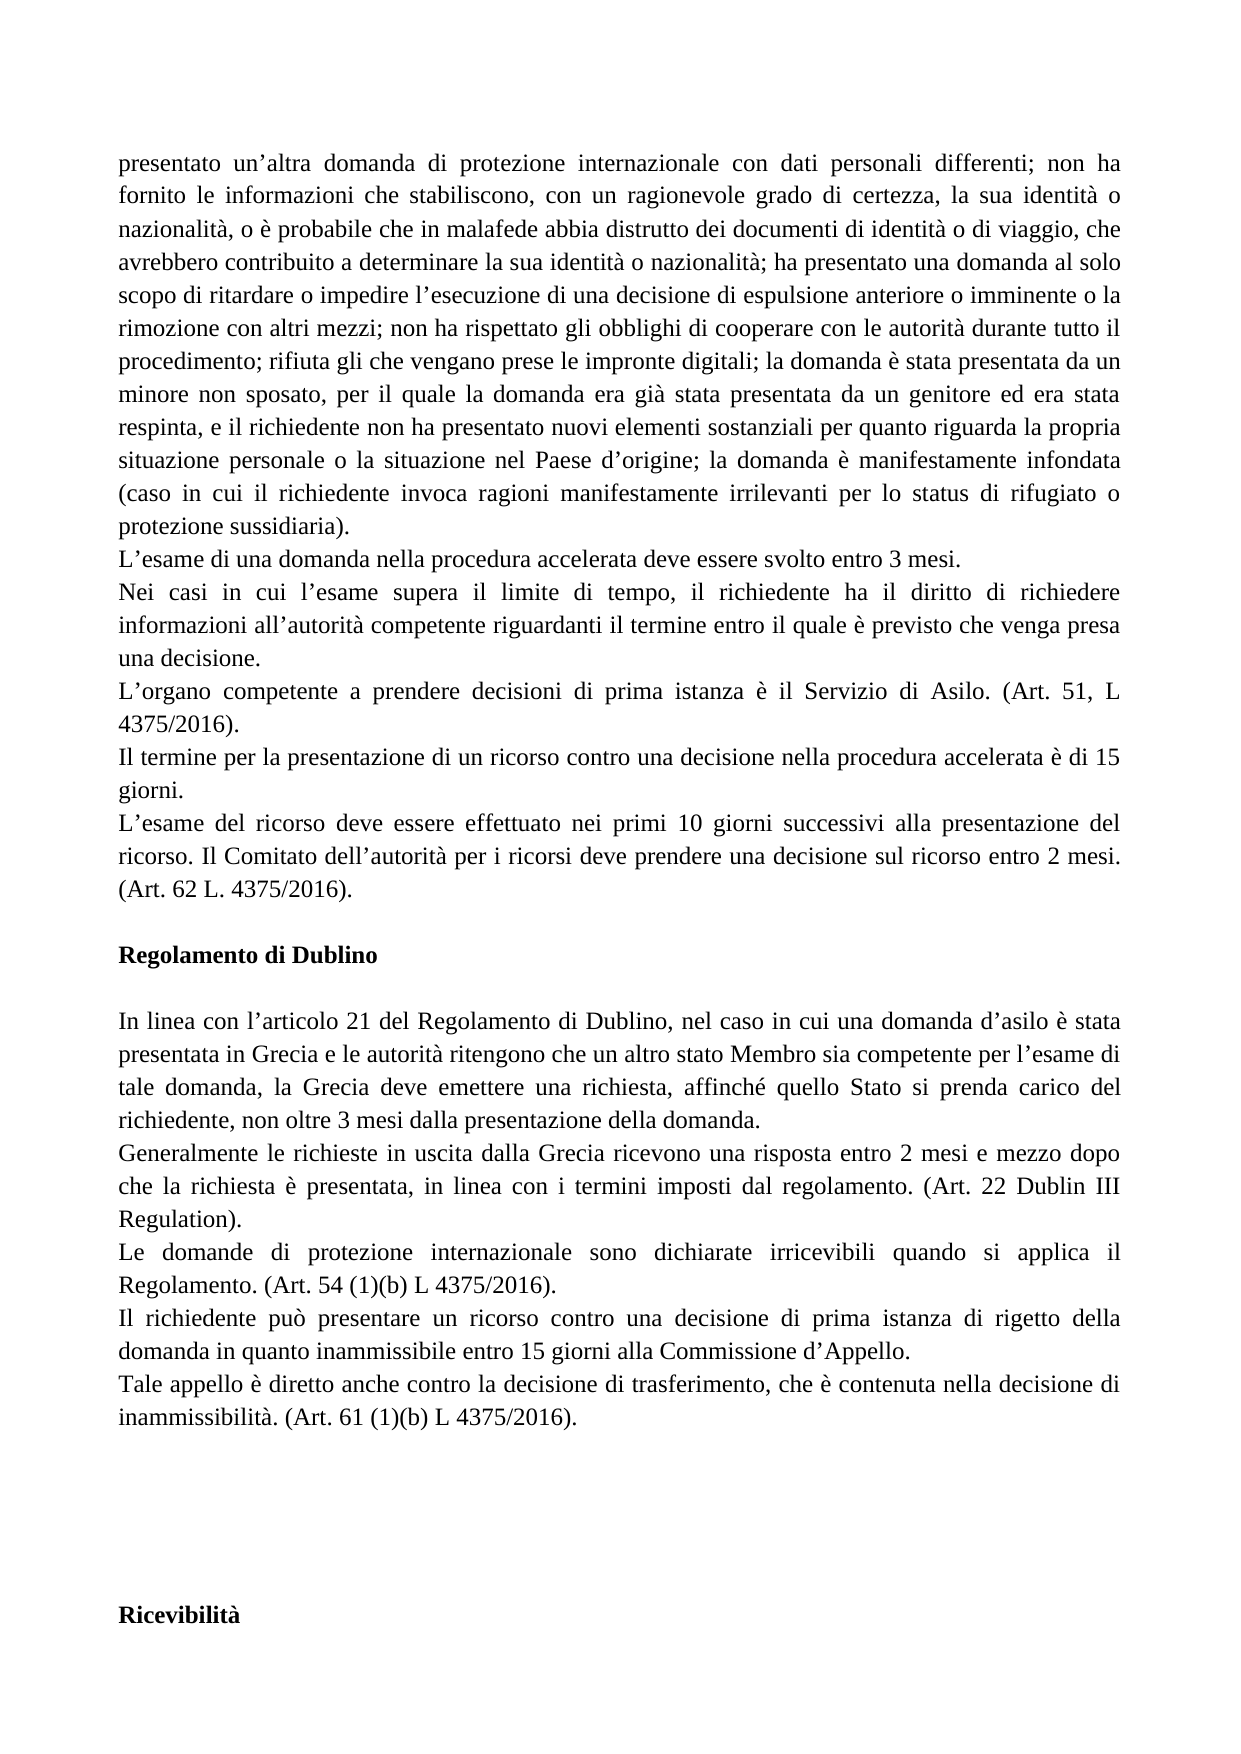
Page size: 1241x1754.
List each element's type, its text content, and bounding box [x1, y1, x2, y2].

text Generalmente le richieste in uscita dalla Grecia ricevono una risposta entro 2 mesi e mezzo dopo che la richiesta è presentata, in linea con i termini imposti dal regolamento. (Art. 22 Dublin III Regulation). [118, 1138, 1122, 1233]
text Regolamento di Dublino [118, 940, 1122, 969]
text Ricevibilità [118, 1601, 1122, 1629]
text Tale appello è diretto anche contro la decisione di trasferimento, che è contenuta nella decisione di inammissibilità. (Art. 61 (1)(b) L 4375/2016). [118, 1369, 1122, 1431]
text L’organo competente a prendere decisioni di prima istanza è il Servizio di Asilo. (Art. 51, L 4375/2016). [118, 676, 1122, 738]
text In linea con l’articolo 21 del Regolamento di Dublino, nel caso in cui una domanda d’asilo è stata presentata in Grecia e le autorità ritengono che un altro stato Membro sia competente per l’esame di tale domanda, la Grecia deve emettere una richiesta, affinché quello Stato si prenda carico del richiedente, non oltre 3 mesi dalla presentazione della domanda. [118, 1006, 1122, 1134]
text Il richiedente può presentare un ricorso contro una decisione di prima istanza di rigetto della domanda in quanto inammissibile entro 15 giorni alla Commissione d’Appello. [118, 1303, 1122, 1365]
text Il termine per la presentazione di un ricorso contro una decisione nella procedura accelerata è di 15 giorni. [118, 742, 1122, 804]
text Le domande di protezione internazionale sono dichiarate irricevibili quando si applica il Regolamento. (Art. 54 (1)(b) L 4375/2016). [118, 1237, 1122, 1299]
text Nei casi in cui l’esame supera il limite di tempo, il richiedente ha il diritto di richiedere informazioni all’autorità competente riguardanti il termine entro il quale è previsto che venga presa una decisione. [118, 577, 1122, 672]
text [118, 148, 1122, 539]
text L’esame del ricorso deve essere effettuato nei primi 10 giorni successivi alla presentazione del ricorso. Il Comitato dell’autorità per i ricorsi deve prendere una decisione sul ricorso entro 2 mesi. (Art. 62 L. 4375/2016). [118, 808, 1122, 903]
text L’esame di una domanda nella procedura accelerata deve essere svolto entro 3 mesi. [118, 544, 1122, 573]
